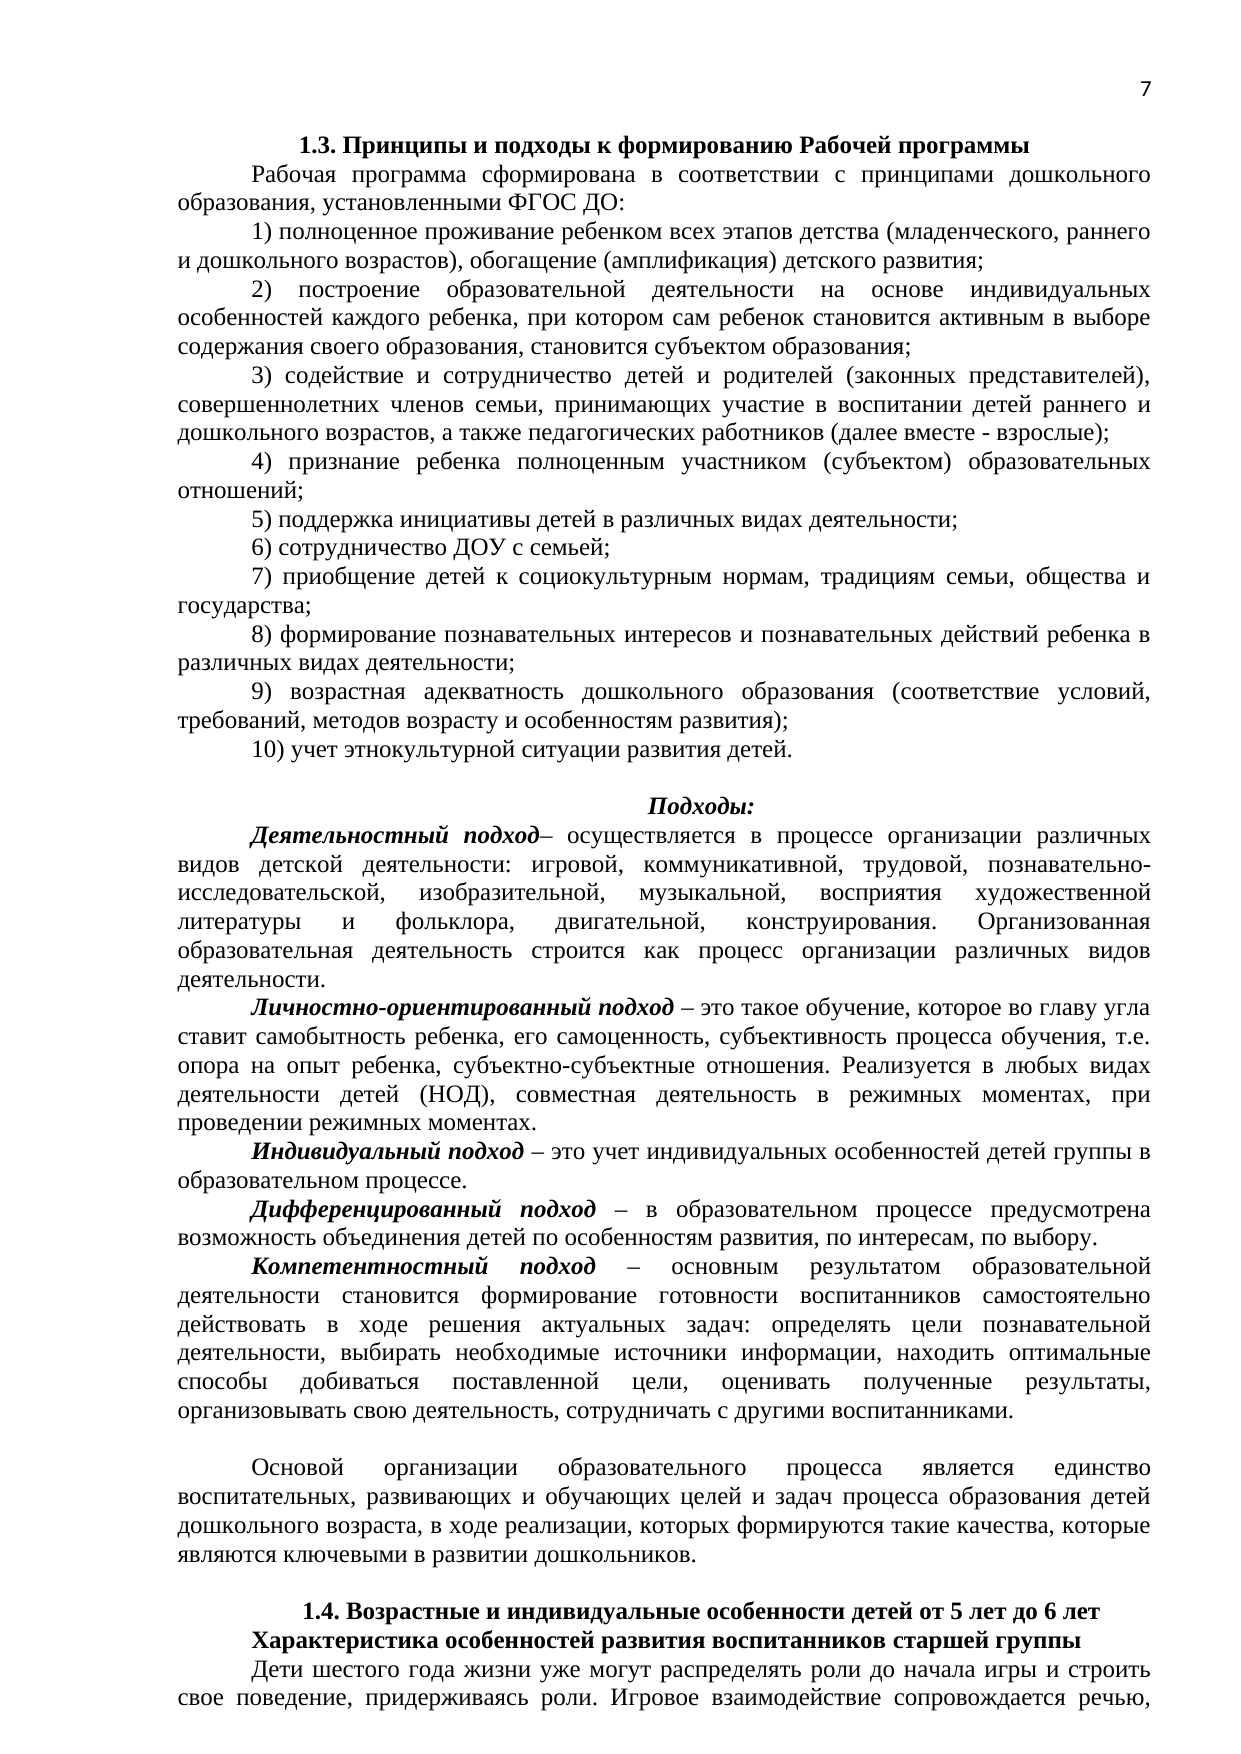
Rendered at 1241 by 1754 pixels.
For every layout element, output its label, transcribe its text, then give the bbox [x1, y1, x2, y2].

text Дифференцированный подход – в образовательном процессе предусмотрена возможность объединения детей по особенностям развития, по интересам, по выбору. [177, 1194, 1152, 1251]
text Деятельностный подход– осуществляется в процессе организации различных видов детской деятельности: игровой, коммуникативной, трудовой, познавательно-исследовательской, изобразительной, музыкальной, восприятия художественной литературы и фольклора, двигательной, конструирования. Организованная образовательная деятельность строится как процесс организации различных видов деятельности. [177, 820, 1152, 992]
text 8) формирование познавательных интересов и познавательных действий ребенка в различных видах деятельности; [177, 619, 1152, 676]
text Основой организации образовательного процесса является единство воспитательных, развивающих и обучающих целей и задач процесса образования детей дошкольного возраста, в ходе реализации, которых формируются такие качества, которые являются ключевыми в развитии дошкольников. [177, 1452, 1152, 1567]
text Компетентностный подход – основным результатом образовательной деятельности становится формирование готовности воспитанников самостоятельно действовать в ходе решения актуальных задач: определять цели познавательной деятельности, выбирать необходимые источники информации, находить оптимальные способы добиваться поставленной цели, оценивать полученные результаты, организовывать свою деятельность, сотрудничать с другими воспитанниками. [177, 1251, 1152, 1424]
text 3) содействие и сотрудничество детей и родителей (законных представителей), совершеннолетних членов семьи, принимающих участие в воспитании детей раннего и дошкольного возрастов, а также педагогических работников (далее вместе - взрослые); [177, 360, 1152, 446]
text 4) признание ребенка полноценным участником (субъектом) образовательных отношений; [177, 446, 1152, 504]
text 2) построение образовательной деятельности на основе индивидуальных особенностей каждого ребенка, при котором сам ребенок становится активным в выборе содержания своего образования, становится субъектом образования; [177, 274, 1152, 360]
text 9) возрастная адекватность дошкольного образования (соответствие условий, требований, методов возрасту и особенностям развития); [177, 676, 1152, 734]
text Личностно-ориентированный подход – это такое обучение, которое во главу угла ставит самобытность ребенка, его самоценность, субъективность процесса обучения, т.е. опора на опыт ребенка, субъектно-субъектные отношения. Реализуется в любых видах деятельности детей (НОД), совместная деятельность в режимных моментах, при проведении режимных моментах. [177, 992, 1152, 1136]
text 1.3. Принципы и подходы к формированию Рабочей программы [177, 130, 1152, 159]
text Характеристика особенностей развития воспитанников старшей группы [177, 1625, 1152, 1654]
text Рабочая программа сформирована в соответствии с принципами дошкольного образования, установленными ФГОС ДО: [177, 159, 1152, 216]
text Подходы: [177, 791, 1152, 820]
text 5) поддержка инициативы детей в различных видах деятельности; [177, 504, 1152, 532]
text 1) полноценное проживание ребенком всех этапов детства (младенческого, раннего и дошкольного возрастов), обогащение (амплификация) детского развития; [177, 216, 1152, 274]
text 1.4. Возрастные и индивидуальные особенности детей от 5 лет до 6 лет [177, 1596, 1152, 1625]
text 10) учет этнокультурной ситуации развития детей. [177, 734, 1152, 762]
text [177, 1654, 1152, 1711]
text 7) приобщение детей к социокультурным нормам, традициям семьи, общества и государства; [177, 561, 1152, 619]
text Индивидуальный подход – это учет индивидуальных особенностей детей группы в образовательном процессе. [177, 1136, 1152, 1194]
text 6) сотрудничество ДОУ с семьей; [177, 532, 1152, 561]
